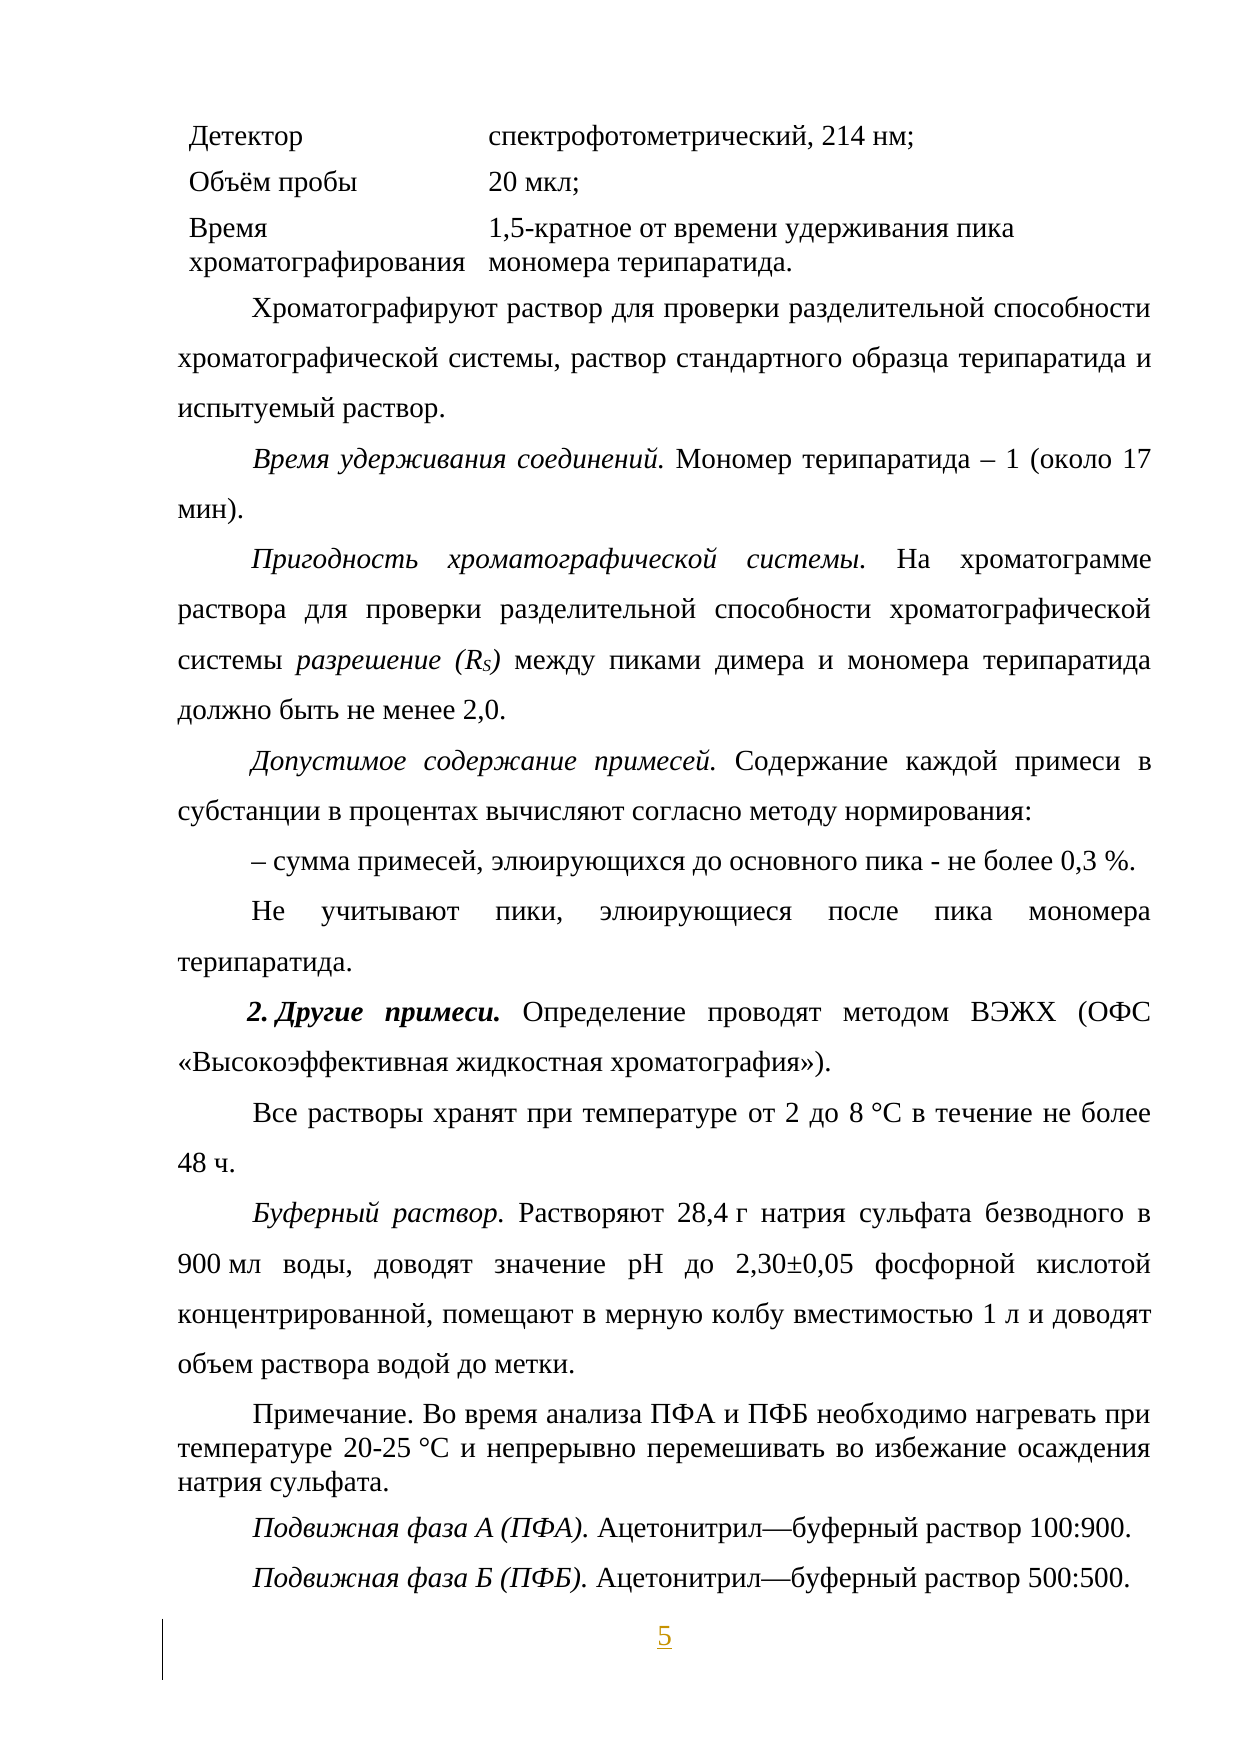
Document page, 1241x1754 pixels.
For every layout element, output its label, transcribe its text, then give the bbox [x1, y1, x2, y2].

text Допустимое содержание примесей. Содержание каждой примеси в субстанции в процентах вычисляют согласно методу нормирования: [177, 743, 1152, 826]
table_cell спектрофотометрический, 214 нм; [477, 118, 1152, 164]
text Буферный раствор. Растворяют 28,4 г натрия сульфата безводного в 900 мл воды, доводят значение pH до 2,30±0,05 фосфорной кислотой концентрированной, помещают в мерную колбу вместимостью 1 л и доводят объем раствора водой до метки. [177, 1195, 1152, 1380]
table_cell 20 мкл; [477, 164, 1152, 210]
table_cell Объём пробы [177, 164, 477, 210]
text Пригодность хроматографической системы. На хроматограмме раствора для проверки разделительной способности хроматографической системы разрешение (RS) между пиками димера и мономера терипаратида должно быть не менее 2,0. [177, 541, 1152, 726]
text Время удерживания соединений. Мономер терипаратида – 1 (около 17 мин). [177, 441, 1152, 524]
table_cell Детектор [177, 118, 477, 164]
table_cell 1,5-кратное от времени удерживания пика мономера терипаратида. [477, 210, 1152, 290]
text Подвижная фаза А (ПФА). Ацетонитрил—буферный раствор 100:900. [177, 1510, 1152, 1543]
text Примечание. Во время анализа ПФА и ПФБ необходимо нагревать при температуре 20-25 °С и непрерывно перемешивать во избежание осаждения натрия сульфата. [177, 1397, 1152, 1497]
text Хроматографируют раствор для проверки разделительной способности хроматографической системы, раствор стандартного образца терипаратида и испытуемый раствор. [177, 290, 1152, 424]
text 2. Другие примеси. Определение проводят методом ВЭЖХ (ОФС «Высокоэффективная жидкостная хроматография»). [177, 994, 1152, 1078]
text Не учитывают пики, элюирующиеся после пика мономера терипаратида. [177, 893, 1152, 977]
text Подвижная фаза Б (ПФБ). Ацетонитрил—буферный раствор 500:500. [177, 1560, 1152, 1594]
text Все растворы хранят при температуре от 2 до 8 °С в течение не более 48 ч. [177, 1095, 1152, 1179]
text – сумма примесей, элюирующихся до основного пика - не более 0,3 %. [177, 843, 1152, 877]
table_cell Время хроматографирования [177, 210, 477, 290]
